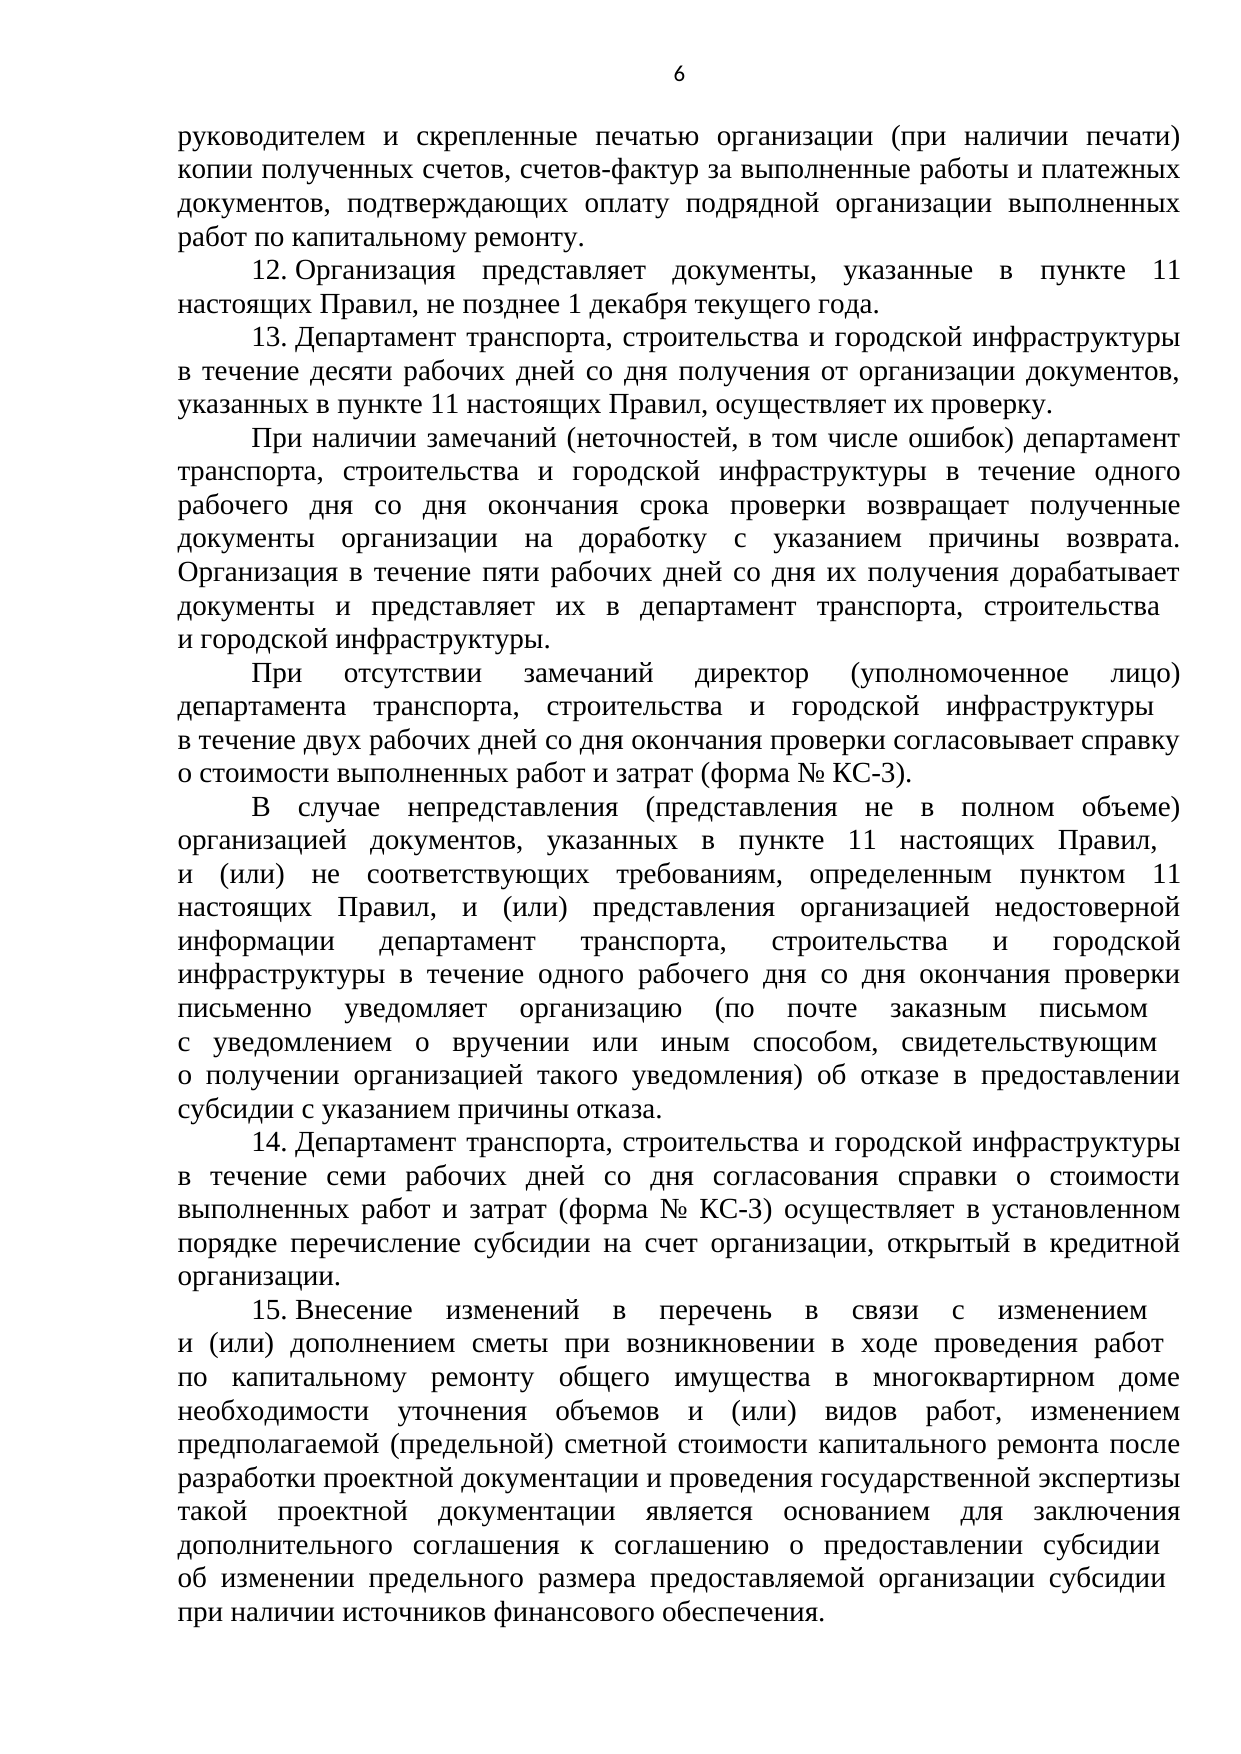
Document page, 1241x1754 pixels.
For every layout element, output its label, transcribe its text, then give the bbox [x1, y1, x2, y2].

text 15. Внесение изменений в перечень в связи с изменением и (или) дополнением сметы при возникновении в ходе проведения работ по капитальному ремонту общего имущества в многоквартирном доме необходимости уточнения объемов и (или) видов работ, изменением предполагаемой (предельной) сметной стоимости капитального ремонта после разработки проектной документации и проведения государственной экспертизы такой проектной документации является основанием для заключения дополнительного соглашения к соглашению о предоставлении субсидии об изменении предельного размера предоставляемой организации субсидии при наличии источников финансового обеспечения. [177, 1292, 1181, 1627]
text При наличии замечаний (неточностей, в том числе ошибок) департамент транспорта, строительства и городской инфраструктуры в течение одного рабочего дня со дня окончания срока проверки возвращает полученные документы организации на доработку с указанием причины возврата. Организация в течение пяти рабочих дней со дня их получения дорабатывает документы и представляет их в департамент транспорта, строительства и городской инфраструктуры. [177, 420, 1181, 655]
text В случае непредставления (представления не в полном объеме) организацией документов, указанных в пункте 11 настоящих Правил, и (или) не соответствующих требованиям, определенным пунктом 11 настоящих Правил, и (или) представления организацией недостоверной информации департамент транспорта, строительства и городской инфраструктуры в течение одного рабочего дня со дня окончания проверки письменно уведомляет организацию (по почте заказным письмом с уведомлением о вручении или иным способом, свидетельствующим о получении организацией такого уведомления) об отказе в предоставлении субсидии с указанием причины отказа. [177, 789, 1181, 1124]
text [177, 118, 1181, 252]
text 13. Департамент транспорта, строительства и городской инфраструктуры в течение десяти рабочих дней со дня получения от организации документов, указанных в пункте 11 настоящих Правил, осуществляет их проверку. [177, 319, 1181, 420]
text 12. Организация представляет документы, указанные в пункте 11 настоящих Правил, не позднее 1 декабря текущего года. [177, 252, 1181, 319]
text При отсутствии замечаний директор (уполномоченное лицо) департамента транспорта, строительства и городской инфраструктуры в течение двух рабочих дней со дня окончания проверки согласовывает справку о стоимости выполненных работ и затрат (форма № КС-3). [177, 655, 1181, 789]
text 14. Департамент транспорта, строительства и городской инфраструктуры в течение семи рабочих дней со дня согласования справки о стоимости выполненных работ и затрат (форма № КС-3) осуществляет в установленном порядке перечисление субсидии на счет организации, открытый в кредитной организации. [177, 1124, 1181, 1292]
